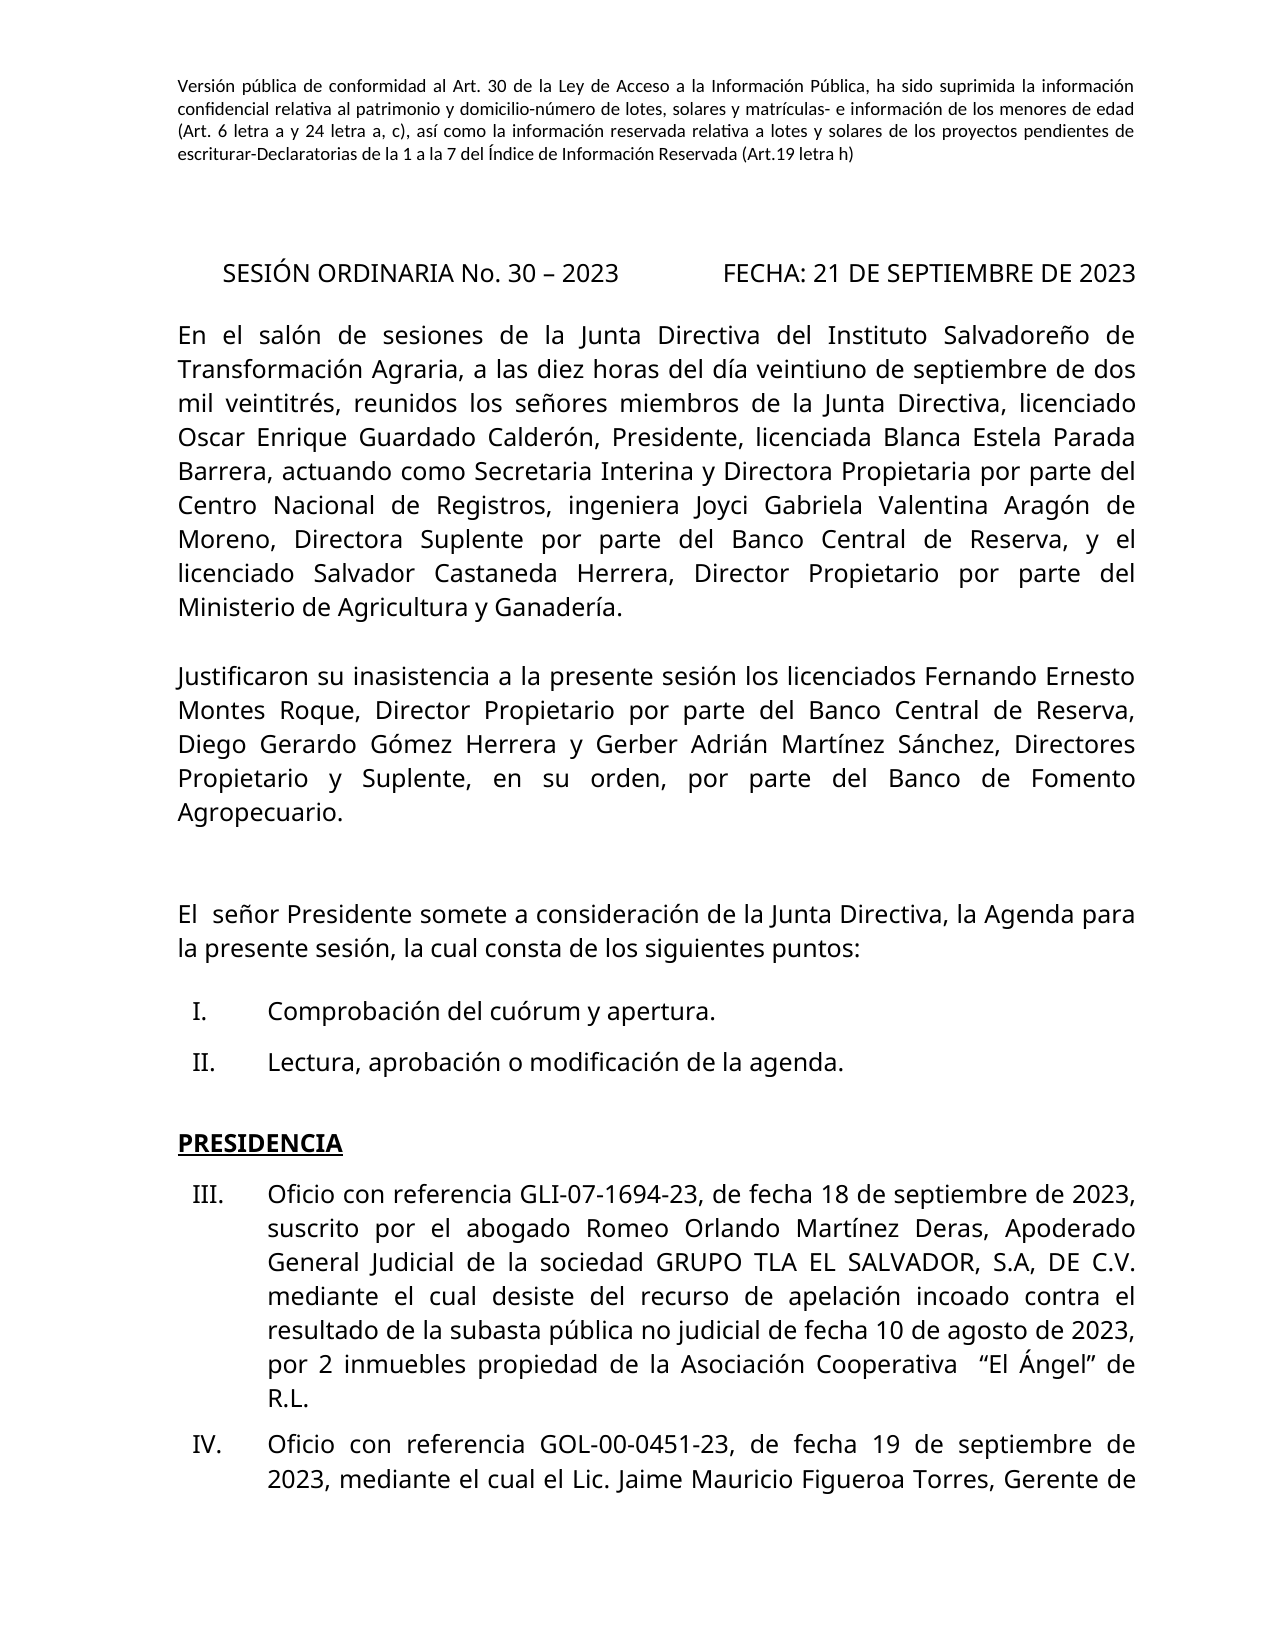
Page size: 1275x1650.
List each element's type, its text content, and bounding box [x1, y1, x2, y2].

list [192, 1427, 1137, 1495]
text SESIÓN ORDINARIA No. 30 – 2023 FECHA: 21 DE SEPTIEMBRE DE 2023 [177, 256, 1137, 289]
list Comprobación del cuórum y apertura. [192, 994, 1137, 1028]
text PRESIDENCIA [177, 1125, 1137, 1159]
list Lectura, aprobación o modificación de la agenda. [192, 1045, 1137, 1079]
text El señor Presidente somete a consideración de la Junta Directiva, la Agenda para la presente sesión, la cual consta de los siguientes puntos: [177, 897, 1137, 965]
text En el salón de sesiones de la Junta Directiva del Instituto Salvadoreño de Transformación Agraria, a las diez horas del día veintiuno de septiembre de dos mil veintitrés, reunidos los señores miembros de la Junta Directiva, licenciado Oscar Enrique Guardado Calderón, Presidente, licenciada Blanca Estela Parada Barrera, actuando como Secretaria Interina y Directora Propietaria por parte del Centro Nacional de Registros, ingeniera Joyci Gabriela Valentina Aragón de Moreno, Directora Suplente por parte del Banco Central de Reserva, y el licenciado Salvador Castaneda Herrera, Director Propietario por parte del Ministerio de Agricultura y Ganadería. [177, 318, 1137, 624]
text Justificaron su inasistencia a la presente sesión los licenciados Fernando Ernesto Montes Roque, Director Propietario por parte del Banco Central de Reserva, Diego Gerardo Gómez Herrera y Gerber Adrián Martínez Sánchez, Directores Propietario y Suplente, en su orden, por parte del Banco de Fomento Agropecuario. [177, 658, 1137, 828]
list Oficio con referencia GLI-07-1694-23, de fecha 18 de septiembre de 2023, suscrito por el abogado Romeo Orlando Martínez Deras, Apoderado General Judicial de la sociedad GRUPO TLA EL SALVADOR, S.A, DE C.V. mediante el cual desiste del recurso de apelación incoado contra el resultado de la subasta pública no judicial de fecha 10 de agosto de 2023, por 2 inmuebles propiedad de la Asociación Cooperativa “El Ángel” de R.L. [192, 1176, 1137, 1415]
